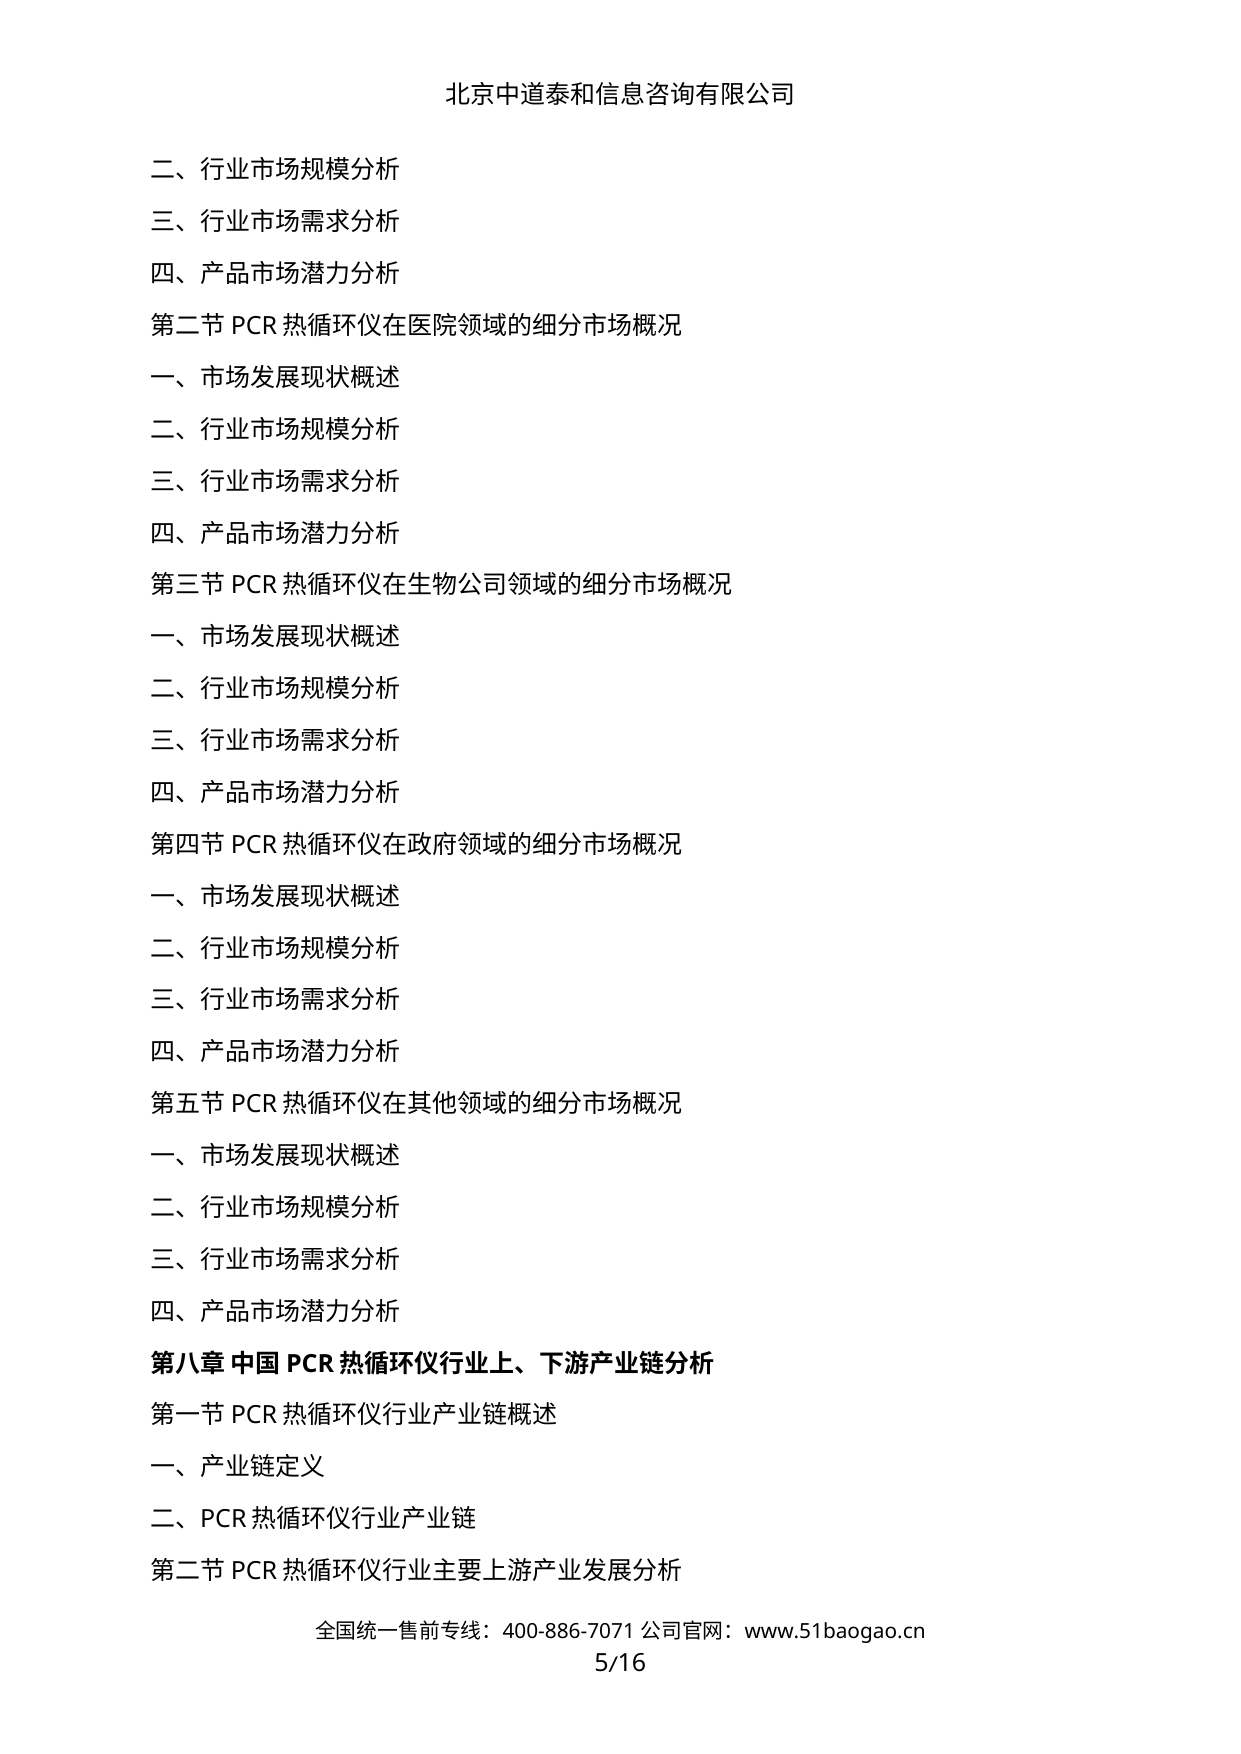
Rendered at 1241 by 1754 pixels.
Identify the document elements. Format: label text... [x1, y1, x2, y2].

text 第二节 PCR热循环仪行业主要上游产业发展分析 [150, 1551, 1090, 1587]
text 一、市场发展现状概述 [150, 617, 1090, 653]
text 四、产品市场潜力分析 [150, 1291, 1090, 1327]
text 三、行业市场需求分析 [150, 980, 1090, 1016]
text 第八章 中国PCR热循环仪行业上、下游产业链分析 [150, 1343, 1090, 1379]
text 二、行业市场规模分析 [150, 409, 1090, 446]
text 一、市场发展现状概述 [150, 876, 1090, 912]
text 一、产业链定义 [150, 1447, 1090, 1483]
text 二、PCR热循环仪行业产业链 [150, 1499, 1090, 1535]
text 三、行业市场需求分析 [150, 202, 1090, 238]
text 第五节 PCR热循环仪在其他领域的细分市场概况 [150, 1084, 1090, 1120]
text 一、市场发展现状概述 [150, 1136, 1090, 1172]
text 三、行业市场需求分析 [150, 1239, 1090, 1276]
text 一、市场发展现状概述 [150, 357, 1090, 394]
text 四、产品市场潜力分析 [150, 513, 1090, 549]
text 二、行业市场规模分析 [150, 150, 1090, 186]
text 三、行业市场需求分析 [150, 461, 1090, 497]
text 二、行业市场规模分析 [150, 669, 1090, 705]
text 第一节 PCR热循环仪行业产业链概述 [150, 1395, 1090, 1431]
text 四、产品市场潜力分析 [150, 254, 1090, 290]
text 第三节 PCR热循环仪在生物公司领域的细分市场概况 [150, 565, 1090, 601]
text 四、产品市场潜力分析 [150, 772, 1090, 809]
text 三、行业市场需求分析 [150, 721, 1090, 757]
text 二、行业市场规模分析 [150, 1187, 1090, 1224]
text 第二节 PCR热循环仪在医院领域的细分市场概况 [150, 306, 1090, 342]
text 二、行业市场规模分析 [150, 928, 1090, 964]
text 第四节 PCR热循环仪在政府领域的细分市场概况 [150, 824, 1090, 861]
text 四、产品市场潜力分析 [150, 1032, 1090, 1068]
